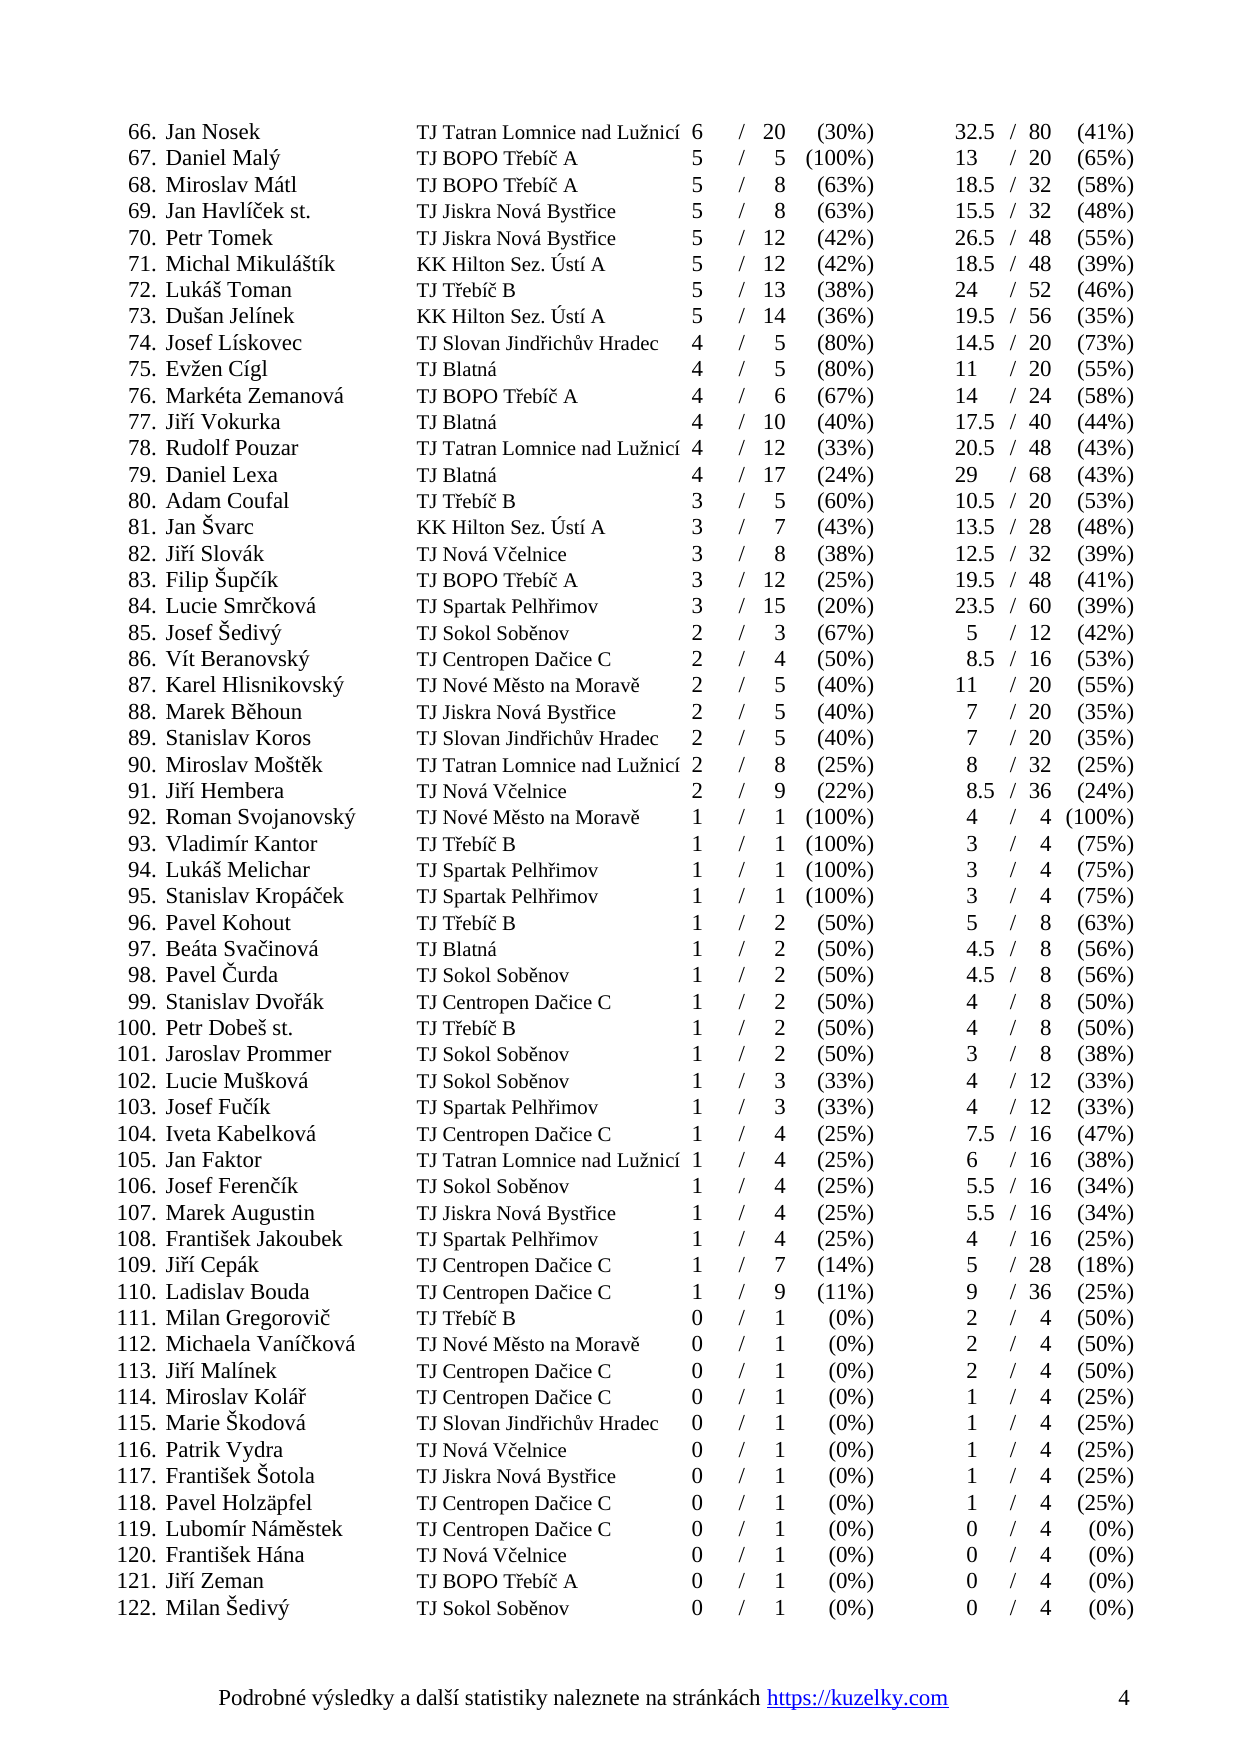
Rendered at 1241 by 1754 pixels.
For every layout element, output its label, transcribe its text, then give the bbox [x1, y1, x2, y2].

text 90. Miroslav Moštěk TJ Tatran Lomnice nad Lužnicí 2 / 8 (25%) 8 / 32 (25%) [106, 751, 1134, 777]
text 66. Jan Nosek TJ Tatran Lomnice nad Lužnicí 6 / 20 (30%) 32.5 / 80 (41%) [106, 118, 1134, 144]
text 69. Jan Havlíček st. TJ Jiskra Nová Bystřice 5 / 8 (63%) 15.5 / 32 (48%) [106, 197, 1134, 223]
text 93. Vladimír Kantor TJ Třebíč B 1 / 1 (100%) 3 / 4 (75%) [106, 830, 1134, 856]
text 76. Markéta Zemanová TJ BOPO Třebíč A 4 / 6 (67%) 14 / 24 (58%) [106, 382, 1134, 408]
text 82. Jiří Slovák TJ Nová Včelnice 3 / 8 (38%) 12.5 / 32 (39%) [106, 540, 1134, 566]
text 122. Milan Šedivý TJ Sokol Soběnov 0 / 1 (0%) 0 / 4 (0%) [106, 1594, 1134, 1620]
text 71. Michal Mikuláštík KK Hilton Sez. Ústí A 5 / 12 (42%) 18.5 / 48 (39%) [106, 250, 1134, 276]
text 103. Josef Fučík TJ Spartak Pelhřimov 1 / 3 (33%) 4 / 12 (33%) [106, 1093, 1134, 1119]
text 86. Vít Beranovský TJ Centropen Dačice C 2 / 4 (50%) 8.5 / 16 (53%) [106, 645, 1134, 672]
text 96. Pavel Kohout TJ Třebíč B 1 / 2 (50%) 5 / 8 (63%) [106, 909, 1134, 935]
text 78. Rudolf Pouzar TJ Tatran Lomnice nad Lužnicí 4 / 12 (33%) 20.5 / 48 (43%) [106, 434, 1134, 461]
text 80. Adam Coufal TJ Třebíč B 3 / 5 (60%) 10.5 / 20 (53%) [106, 487, 1134, 513]
text 110. Ladislav Bouda TJ Centropen Dačice C 1 / 9 (11%) 9 / 36 (25%) [106, 1278, 1134, 1304]
text 109. Jiří Cepák TJ Centropen Dačice C 1 / 7 (14%) 5 / 28 (18%) [106, 1251, 1134, 1278]
text 83. Filip Šupčík TJ BOPO Třebíč A 3 / 12 (25%) 19.5 / 48 (41%) [106, 566, 1134, 592]
text 116. Patrik Vydra TJ Nová Včelnice 0 / 1 (0%) 1 / 4 (25%) [106, 1436, 1134, 1462]
text 105. Jan Faktor TJ Tatran Lomnice nad Lužnicí 1 / 4 (25%) 6 / 16 (38%) [106, 1146, 1134, 1172]
text 106. Josef Ferenčík TJ Sokol Soběnov 1 / 4 (25%) 5.5 / 16 (34%) [106, 1172, 1134, 1199]
text 72. Lukáš Toman TJ Třebíč B 5 / 13 (38%) 24 / 52 (46%) [106, 276, 1134, 303]
text 81. Jan Švarc KK Hilton Sez. Ústí A 3 / 7 (43%) 13.5 / 28 (48%) [106, 513, 1134, 540]
text 118. Pavel Holzäpfel TJ Centropen Dačice C 0 / 1 (0%) 1 / 4 (25%) [106, 1488, 1134, 1515]
text 68. Miroslav Mátl TJ BOPO Třebíč A 5 / 8 (63%) 18.5 / 32 (58%) [106, 171, 1134, 197]
text 121. Jiří Zeman TJ BOPO Třebíč A 0 / 1 (0%) 0 / 4 (0%) [106, 1568, 1134, 1594]
text 111. Milan Gregorovič TJ Třebíč B 0 / 1 (0%) 2 / 4 (50%) [106, 1304, 1134, 1330]
text 113. Jiří Malínek TJ Centropen Dačice C 0 / 1 (0%) 2 / 4 (50%) [106, 1357, 1134, 1383]
text 74. Josef Lískovec TJ Slovan Jindřichův Hradec 4 / 5 (80%) 14.5 / 20 (73%) [106, 329, 1134, 355]
text 119. Lubomír Náměstek TJ Centropen Dačice C 0 / 1 (0%) 0 / 4 (0%) [106, 1515, 1134, 1541]
text 108. František Jakoubek TJ Spartak Pelhřimov 1 / 4 (25%) 4 / 16 (25%) [106, 1225, 1134, 1251]
text 92. Roman Svojanovský TJ Nové Město na Moravě 1 / 1 (100%) 4 / 4 (100%) [106, 803, 1134, 830]
text 117. František Šotola TJ Jiskra Nová Bystřice 0 / 1 (0%) 1 / 4 (25%) [106, 1462, 1134, 1488]
text 102. Lucie Mušková TJ Sokol Soběnov 1 / 3 (33%) 4 / 12 (33%) [106, 1067, 1134, 1093]
text 115. Marie Škodová TJ Slovan Jindřichův Hradec 0 / 1 (0%) 1 / 4 (25%) [106, 1409, 1134, 1436]
text 114. Miroslav Kolář TJ Centropen Dačice C 0 / 1 (0%) 1 / 4 (25%) [106, 1383, 1134, 1409]
text 98. Pavel Čurda TJ Sokol Soběnov 1 / 2 (50%) 4.5 / 8 (56%) [106, 961, 1134, 988]
text 112. Michaela Vaníčková TJ Nové Město na Moravě 0 / 1 (0%) 2 / 4 (50%) [106, 1330, 1134, 1357]
text 97. Beáta Svačinová TJ Blatná 1 / 2 (50%) 4.5 / 8 (56%) [106, 935, 1134, 961]
text 120. František Hána TJ Nová Včelnice 0 / 1 (0%) 0 / 4 (0%) [106, 1541, 1134, 1568]
text 75. Evžen Cígl TJ Blatná 4 / 5 (80%) 11 / 20 (55%) [106, 355, 1134, 382]
text 99. Stanislav Dvořák TJ Centropen Dačice C 1 / 2 (50%) 4 / 8 (50%) [106, 988, 1134, 1014]
text 67. Daniel Malý TJ BOPO Třebíč A 5 / 5 (100%) 13 / 20 (65%) [106, 144, 1134, 171]
text 73. Dušan Jelínek KK Hilton Sez. Ústí A 5 / 14 (36%) 19.5 / 56 (35%) [106, 303, 1134, 329]
text 88. Marek Běhoun TJ Jiskra Nová Bystřice 2 / 5 (40%) 7 / 20 (35%) [106, 698, 1134, 724]
text 101. Jaroslav Prommer TJ Sokol Soběnov 1 / 2 (50%) 3 / 8 (38%) [106, 1041, 1134, 1067]
text 84. Lucie Smrčková TJ Spartak Pelhřimov 3 / 15 (20%) 23.5 / 60 (39%) [106, 592, 1134, 619]
text 107. Marek Augustin TJ Jiskra Nová Bystřice 1 / 4 (25%) 5.5 / 16 (34%) [106, 1199, 1134, 1225]
text 95. Stanislav Kropáček TJ Spartak Pelhřimov 1 / 1 (100%) 3 / 4 (75%) [106, 882, 1134, 909]
text 70. Petr Tomek TJ Jiskra Nová Bystřice 5 / 12 (42%) 26.5 / 48 (55%) [106, 223, 1134, 250]
text 91. Jiří Hembera TJ Nová Včelnice 2 / 9 (22%) 8.5 / 36 (24%) [106, 777, 1134, 803]
text 89. Stanislav Koros TJ Slovan Jindřichův Hradec 2 / 5 (40%) 7 / 20 (35%) [106, 724, 1134, 751]
text 87. Karel Hlisnikovský TJ Nové Město na Moravě 2 / 5 (40%) 11 / 20 (55%) [106, 672, 1134, 698]
text 85. Josef Šedivý TJ Sokol Soběnov 2 / 3 (67%) 5 / 12 (42%) [106, 619, 1134, 645]
text 94. Lukáš Melichar TJ Spartak Pelhřimov 1 / 1 (100%) 3 / 4 (75%) [106, 856, 1134, 882]
text 100. Petr Dobeš st. TJ Třebíč B 1 / 2 (50%) 4 / 8 (50%) [106, 1014, 1134, 1041]
text 79. Daniel Lexa TJ Blatná 4 / 17 (24%) 29 / 68 (43%) [106, 461, 1134, 487]
text 104. Iveta Kabelková TJ Centropen Dačice C 1 / 4 (25%) 7.5 / 16 (47%) [106, 1119, 1134, 1146]
text 77. Jiří Vokurka TJ Blatná 4 / 10 (40%) 17.5 / 40 (44%) [106, 408, 1134, 434]
